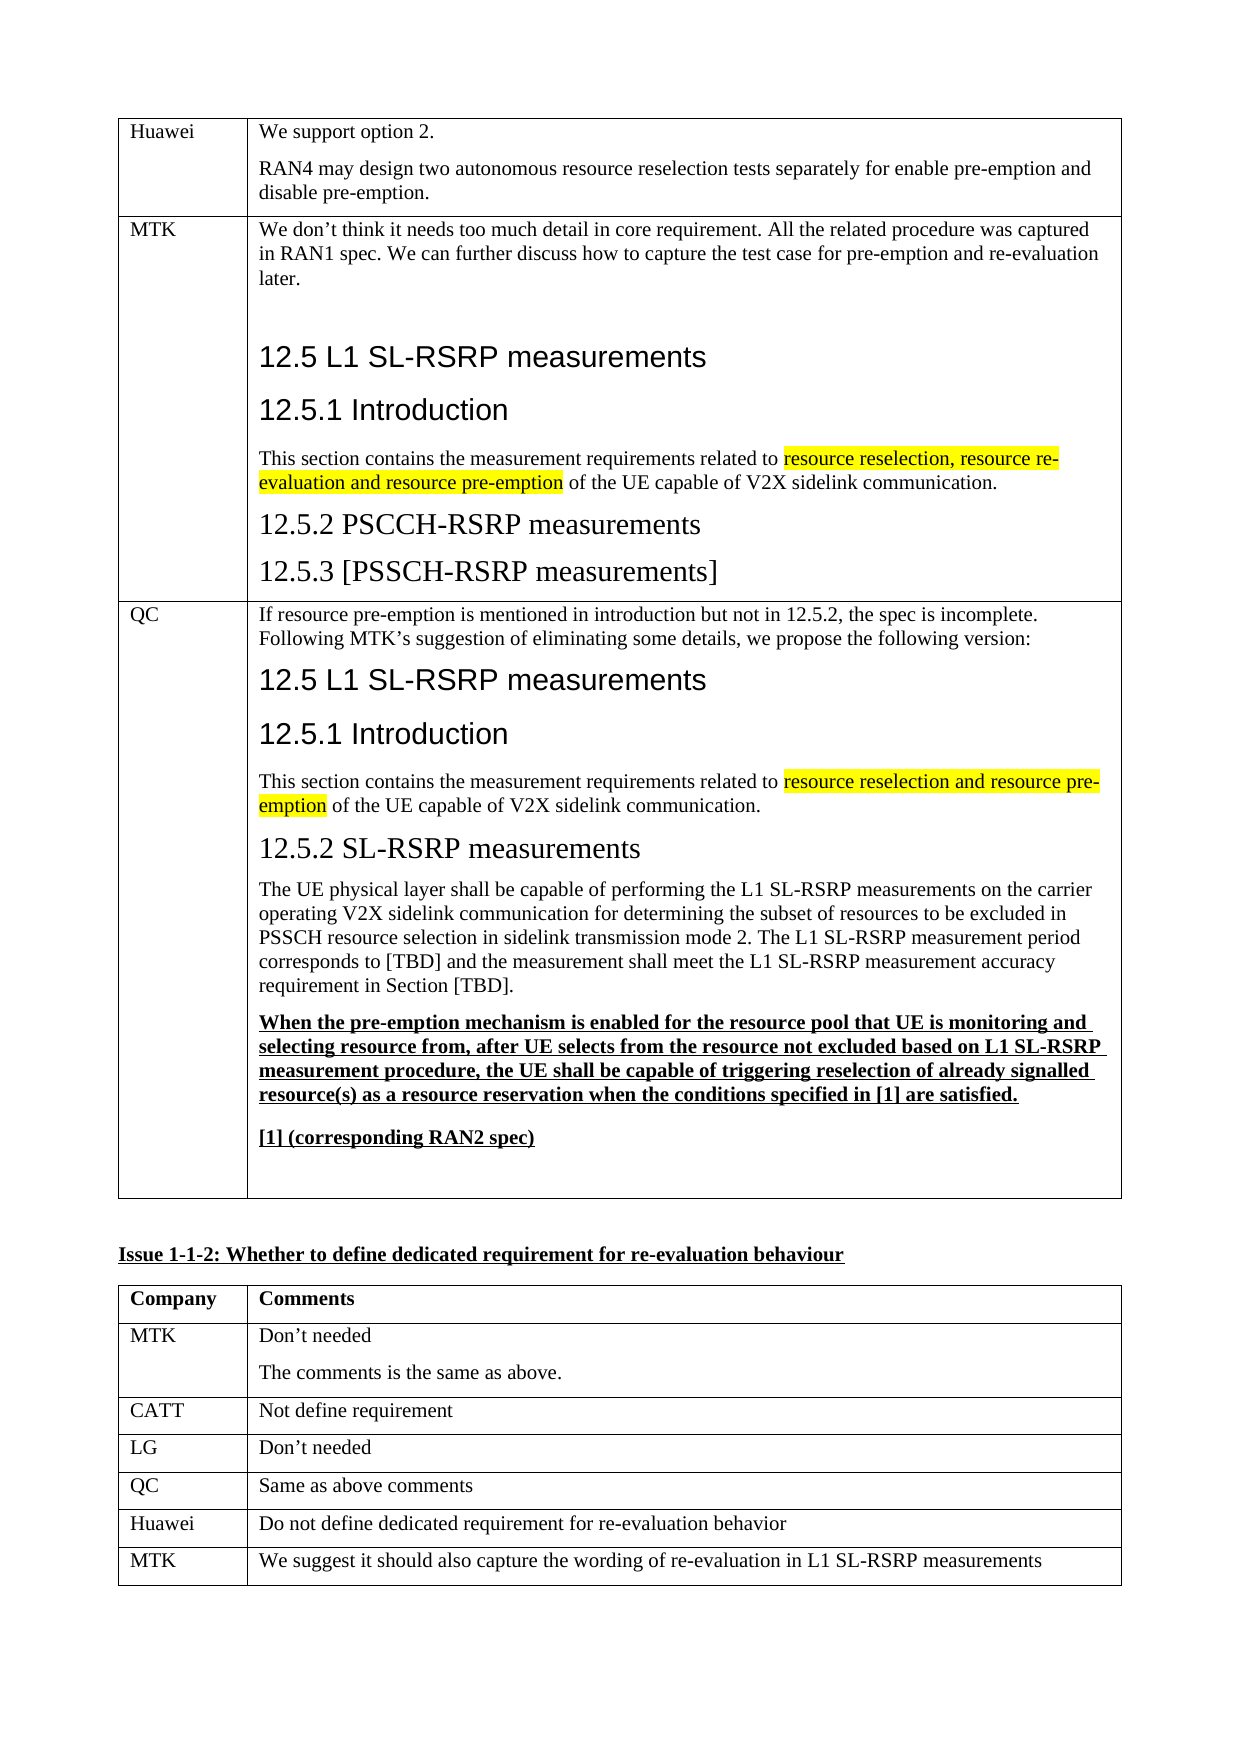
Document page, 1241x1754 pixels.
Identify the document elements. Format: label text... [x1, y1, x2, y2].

table_cell QC [119, 602, 247, 1198]
table_cell Huawei [119, 119, 247, 216]
table_cell MTK [119, 1324, 247, 1397]
text Issue 1-1-2: Whether to define dedicated requirement for re-evaluation behaviour [118, 1242, 1122, 1266]
table_cell Don’t needed The comments is the same as above. [248, 1324, 1121, 1397]
table_cell We support option 2. RAN4 may design two autonomous resource reselection tests separately for enable pre-emption and disable pre-emption. [248, 119, 1121, 216]
table_cell Huawei [119, 1510, 247, 1547]
table_cell MTK [119, 1548, 247, 1584]
table_cell Same as above comments [248, 1473, 1121, 1509]
table_cell Not define requirement [248, 1398, 1121, 1434]
table_header Company [119, 1286, 247, 1322]
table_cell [248, 1548, 1121, 1584]
table_cell Do not define dedicated requirement for re-evaluation behavior [248, 1510, 1121, 1547]
table_cell Don’t needed [248, 1435, 1121, 1472]
table_header Comments [248, 1286, 1121, 1322]
table_cell QC [119, 1473, 247, 1509]
table_cell LG [119, 1435, 247, 1472]
table_cell We don’t think it needs too much detail in core requirement. All the related procedure was captured in RAN1 spec. We can further discuss how to capture the test case for pre-emption and re-evaluation later. 12.5 L1 SL-RSRP measurements 12.5.1 Introduction This section contains the measurement requirements related to resource reselection, resource re-evaluation and resource pre-emption of the UE capable of V2X sidelink communication. 12.5.2 PSCCH-RSRP measurements 12.5.3 [PSSCH-RSRP measurements] [248, 217, 1121, 601]
table_cell CATT [119, 1398, 247, 1434]
table_cell If resource pre-emption is mentioned in introduction but not in 12.5.2, the spec is incomplete. Following MTK’s suggestion of eliminating some details, we propose the following version: 12.5 L1 SL-RSRP measurements 12.5.1 Introduction This section contains the measurement requirements related to resource reselection and resource pre-emption of the UE capable of V2X sidelink communication. 12.5.2 SL-RSRP measurements The UE physical layer shall be capable of performing the L1 SL-RSRP measurements on the carrier operating V2X sidelink communication for determining the subset of resources to be excluded in PSSCH resource selection in sidelink transmission mode 2. The L1 SL-RSRP measurement period corresponds to [TBD] and the measurement shall meet the L1 SL-RSRP measurement accuracy requirement in Section [TBD]. When the pre-emption mechanism is enabled for the resource pool that UE is monitoring and selecting resource from, after UE selects from the resource not excluded based on L1 SL-RSRP measurement procedure, the UE shall be capable of triggering reselection of already signalled resource(s) as a resource reservation when the conditions specified in [1] are satisfied. [1] (corresponding RAN2 spec) [248, 602, 1121, 1198]
table_cell MTK [119, 217, 247, 601]
